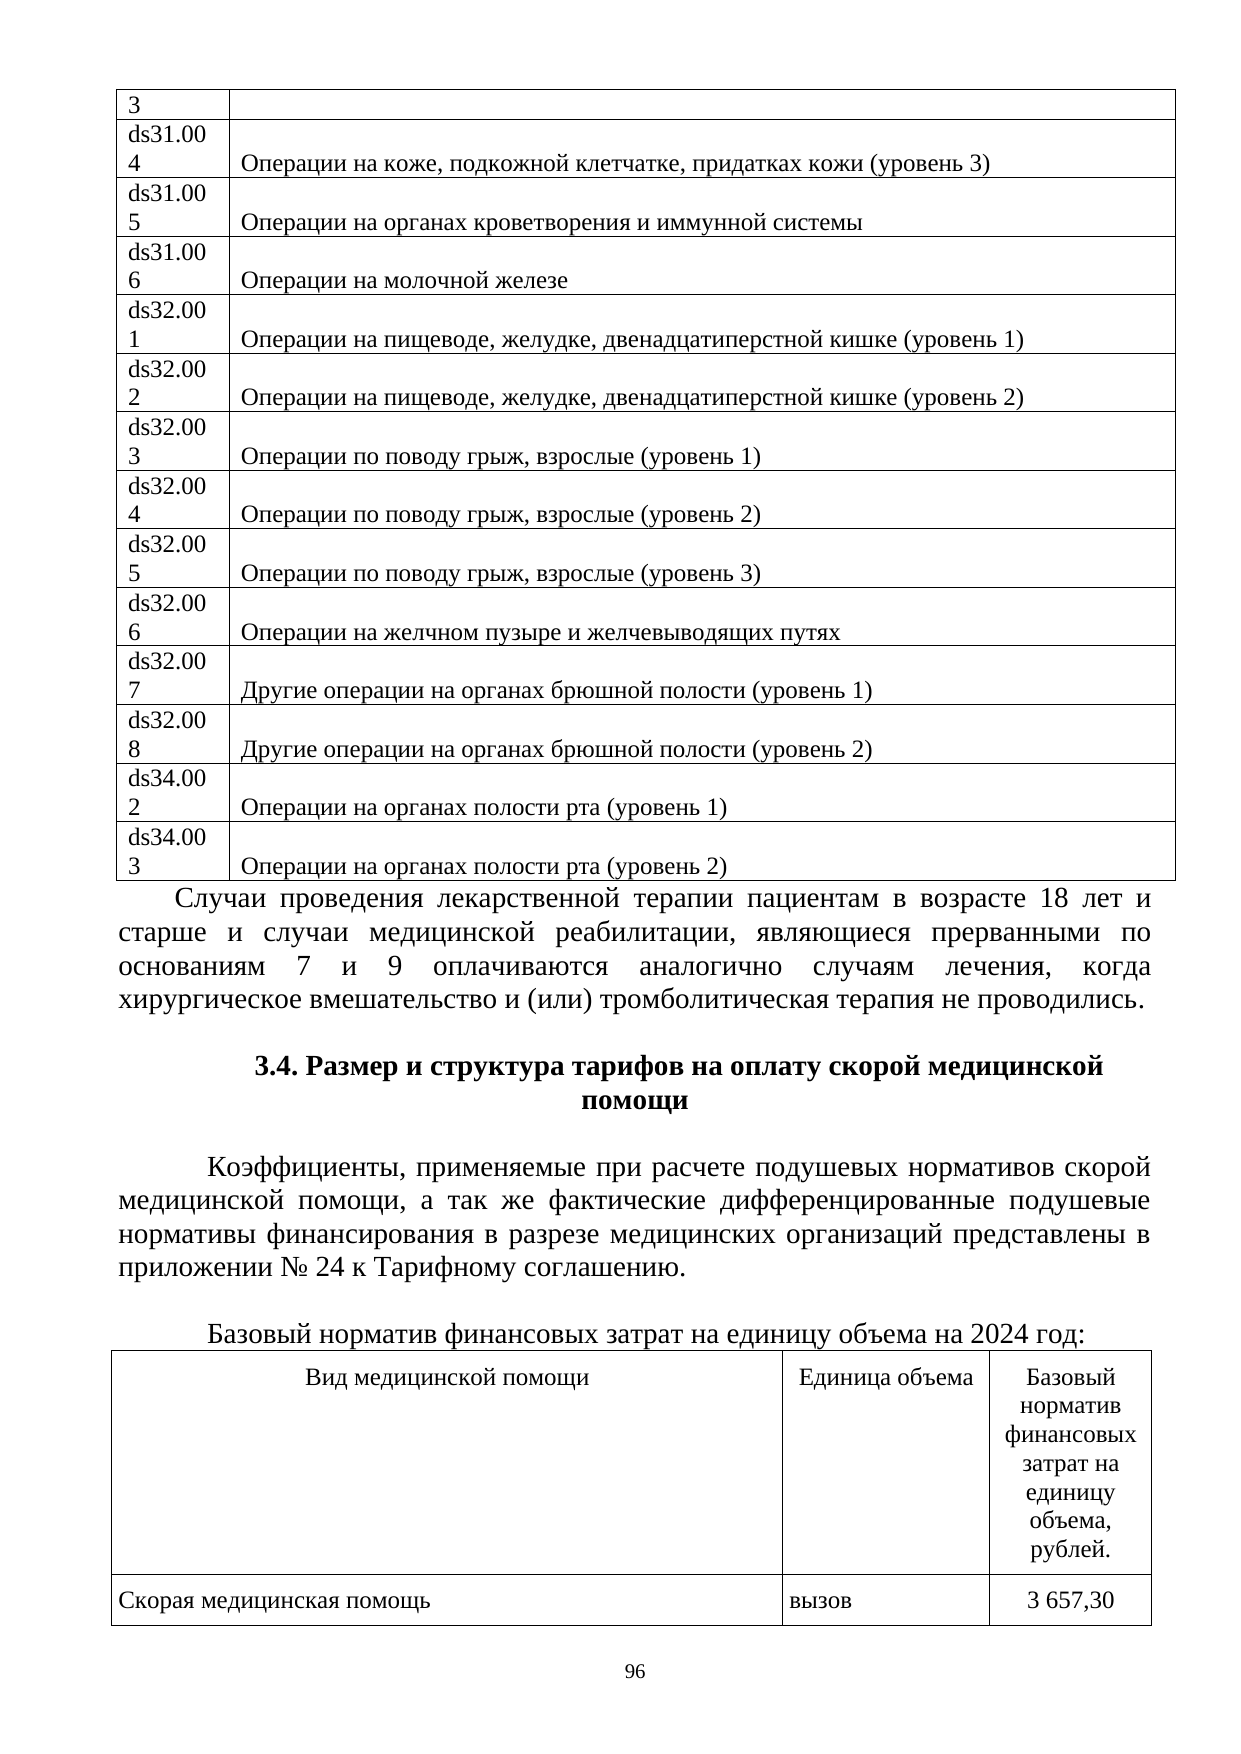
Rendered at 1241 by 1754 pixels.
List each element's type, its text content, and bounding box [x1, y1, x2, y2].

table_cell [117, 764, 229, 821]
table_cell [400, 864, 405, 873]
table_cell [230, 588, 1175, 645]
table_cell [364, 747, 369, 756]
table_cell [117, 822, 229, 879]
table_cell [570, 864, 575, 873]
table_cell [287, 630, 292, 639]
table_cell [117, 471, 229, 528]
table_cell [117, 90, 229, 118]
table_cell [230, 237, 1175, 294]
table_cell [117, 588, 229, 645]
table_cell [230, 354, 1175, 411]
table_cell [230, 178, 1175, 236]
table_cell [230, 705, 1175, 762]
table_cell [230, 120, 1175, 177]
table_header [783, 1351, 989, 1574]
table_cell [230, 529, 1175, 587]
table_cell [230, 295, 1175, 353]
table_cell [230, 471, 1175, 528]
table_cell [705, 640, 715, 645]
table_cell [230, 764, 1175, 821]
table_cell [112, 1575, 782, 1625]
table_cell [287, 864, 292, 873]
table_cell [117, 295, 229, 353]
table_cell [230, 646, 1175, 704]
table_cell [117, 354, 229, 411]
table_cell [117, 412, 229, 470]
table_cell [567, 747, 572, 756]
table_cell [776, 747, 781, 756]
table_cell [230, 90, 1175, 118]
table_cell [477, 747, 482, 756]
text Базовый норматив финансовых затрат на единицу объема на 2024 год: [118, 1317, 1152, 1350]
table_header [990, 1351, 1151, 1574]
text Коэффициенты, применяемые при расчете подушевых нормативов скорой медицинской помощи, а так же фактические дифференцированные подушевые нормативы финансирования в разрезе медицинских организаций представлены в приложении № 24 к Тарифному соглашению. [118, 1149, 1152, 1283]
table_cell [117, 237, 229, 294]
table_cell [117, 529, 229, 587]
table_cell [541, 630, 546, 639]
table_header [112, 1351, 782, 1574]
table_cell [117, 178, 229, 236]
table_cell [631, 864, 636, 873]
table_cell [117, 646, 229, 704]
text Случаи проведения лекарственной терапии пациентам в возрасте 18 лет и старше и случаи медицинской реабилитации, являющиеся прерванными по основаниям 7 и 9 оплачиваются аналогично случаям лечения, когда хирургическое вмешательство и (или) тромболитическая терапия не проводились. [118, 881, 1152, 1015]
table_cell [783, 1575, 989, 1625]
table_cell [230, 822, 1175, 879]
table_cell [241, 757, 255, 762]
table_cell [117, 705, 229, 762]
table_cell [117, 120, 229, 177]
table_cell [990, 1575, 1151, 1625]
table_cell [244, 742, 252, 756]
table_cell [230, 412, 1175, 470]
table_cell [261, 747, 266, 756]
text 3.4. Размер и структура тарифов на оплату скорой медицинской помощи [118, 1048, 1152, 1115]
